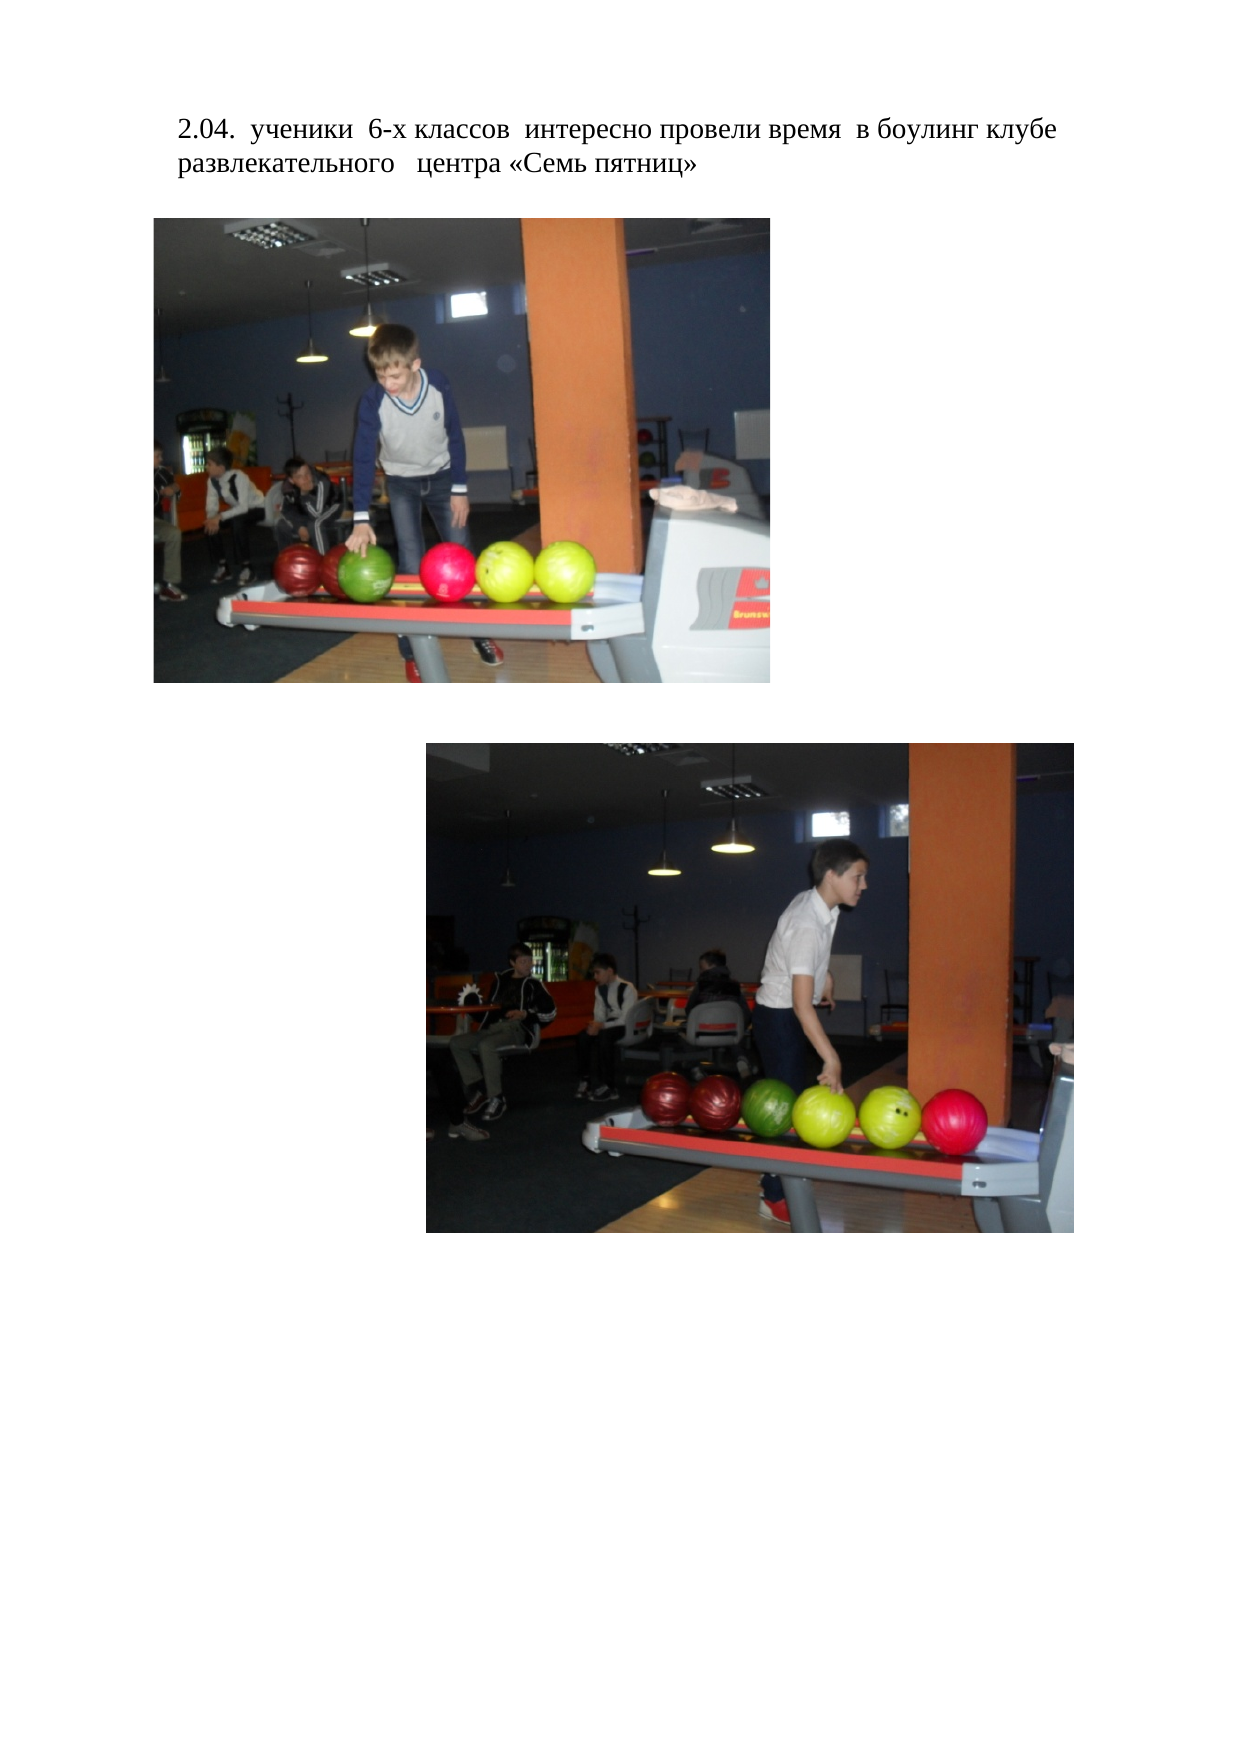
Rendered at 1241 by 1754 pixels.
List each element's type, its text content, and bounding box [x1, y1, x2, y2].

picture [424, 743, 1074, 1231]
picture [151, 218, 770, 681]
text 2.04. ученики 6-х классов интересно провели время в боулинг клубе развлекательного центра «Семь пятниц» [177, 111, 1152, 178]
